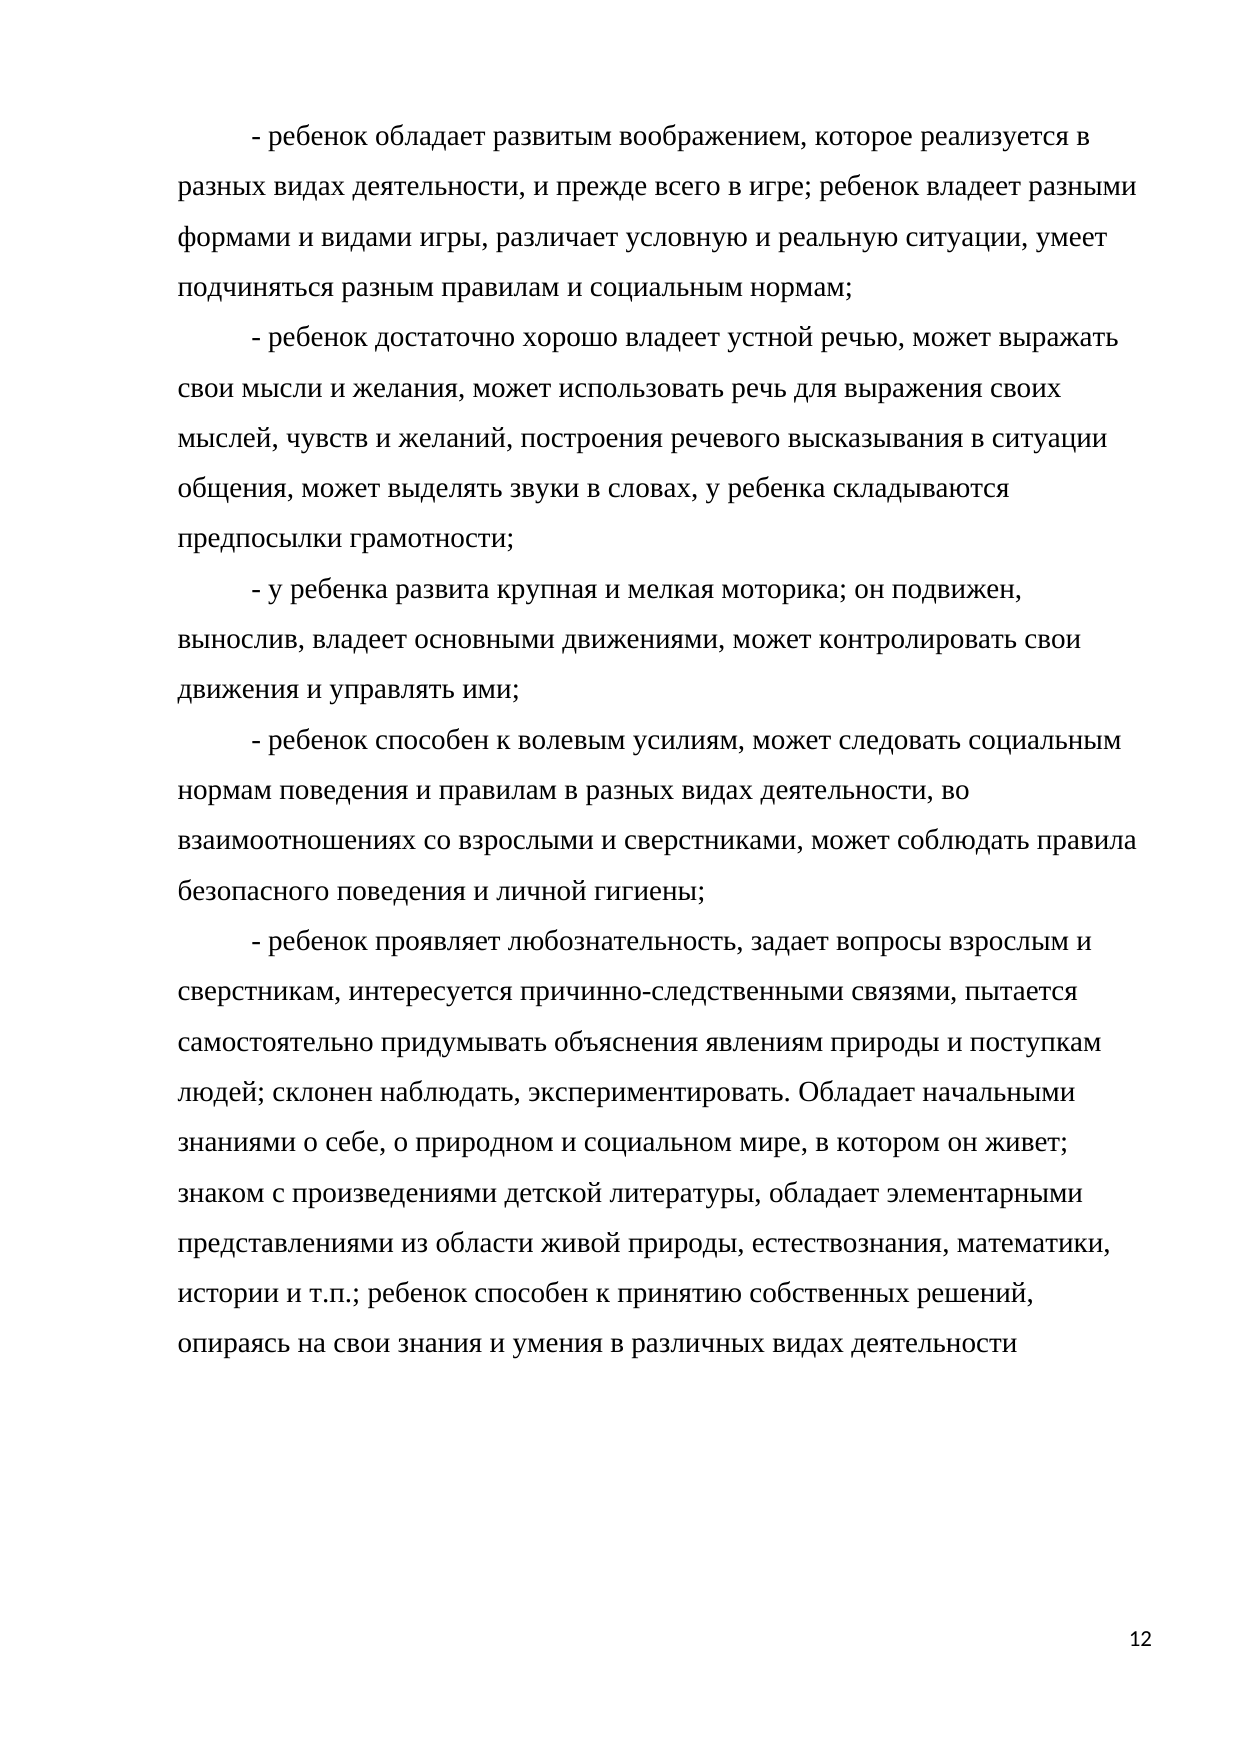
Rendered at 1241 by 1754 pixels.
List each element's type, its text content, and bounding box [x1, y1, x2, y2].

text - ребенок способен к волевым усилиям, может следовать социальным нормам поведения и правилам в разных видах деятельности, во взаимоотношениях со взрослыми и сверстниками, может соблюдать правила безопасного поведения и личной гигиены; [177, 722, 1152, 906]
text - у ребенка развита крупная и мелкая моторика; он подвижен, вынослив, владеет основными движениями, может контролировать свои движения и управлять ими; [177, 571, 1152, 705]
text - ребенок обладает развитым воображением, которое реализуется в разных видах деятельности, и прежде всего в игре; ребенок владеет разными формами и видами игры, различает условную и реальную ситуации, умеет подчиняться разным правилам и социальным нормам; [177, 118, 1152, 303]
text - ребенок проявляет любознательность, задает вопросы взрослым и сверстникам, интересуется причинно-следственными связями, пытается самостоятельно придумывать объяснения явлениям природы и поступкам людей; склонен наблюдать, экспериментировать. Обладает начальными знаниями о себе, о природном и социальном мире, в котором он живет; знаком с произведениями детской литературы, обладает элементарными представлениями из области живой природы, естествознания, математики, истории и т.п.; ребенок способен к принятию собственных решений, опираясь на свои знания и умения в различных видах деятельности [177, 923, 1152, 1359]
text - ребенок достаточно хорошо владеет устной речью, может выражать свои мысли и желания, может использовать речь для выражения своих мыслей, чувств и желаний, построения речевого высказывания в ситуации общения, может выделять звуки в словах, у ребенка складываются предпосылки грамотности; [177, 319, 1152, 554]
